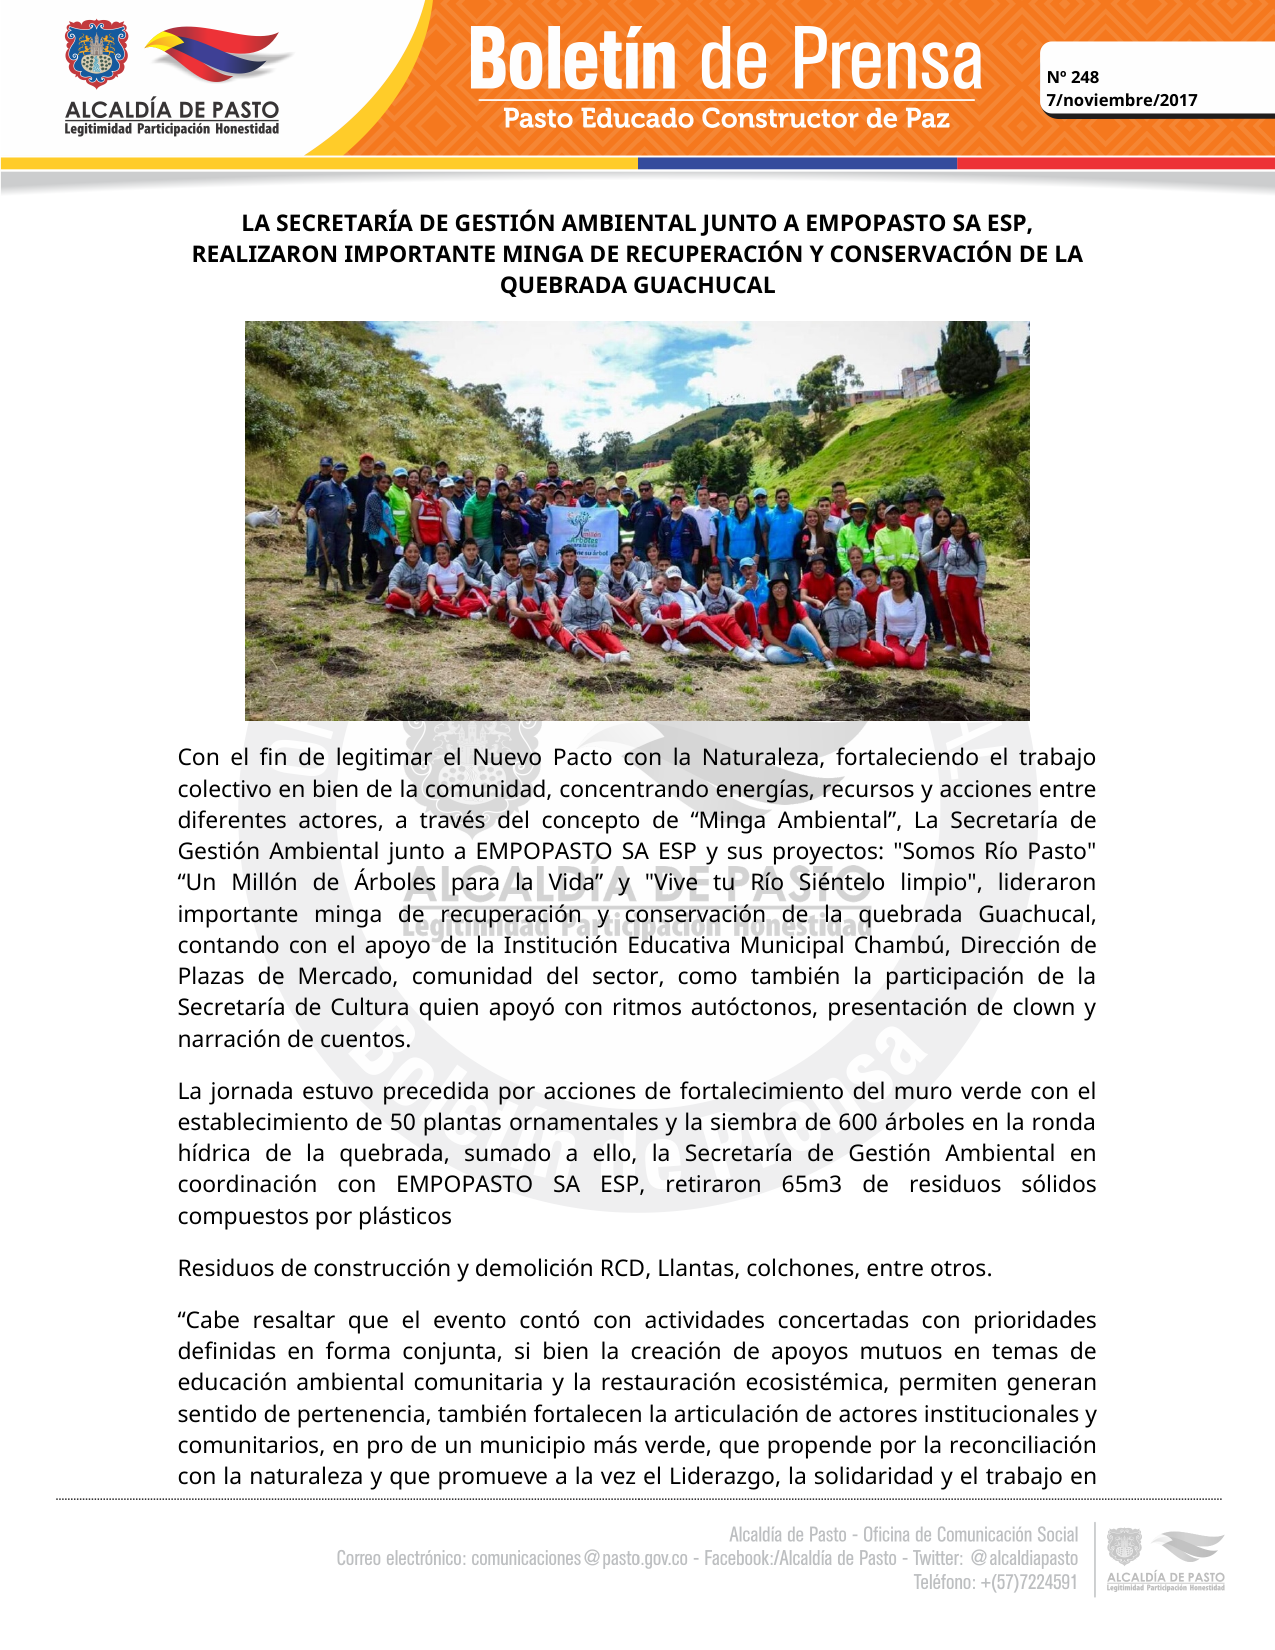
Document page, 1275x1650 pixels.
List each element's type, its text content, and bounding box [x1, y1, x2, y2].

text LA SECRETARÍA DE GESTIÓN AMBIENTAL JUNTO A EMPOPASTO SA ESP, REALIZARON IMPORTANTE MINGA DE RECUPERACIÓN Y CONSERVACIÓN DE LA QUEBRADA GUACHUCAL [177, 207, 1098, 301]
text La jornada estuvo precedida por acciones de fortalecimiento del muro verde con el establecimiento de 50 plantas ornamentales y la siembra de 600 árboles en la ronda hídrica de la quebrada, sumado a ello, la Secretaría de Gestión Ambiental en coordinación con EMPOPASTO SA ESP, retiraron 65m3 de residuos sólidos compuestos por plásticos [177, 1075, 1098, 1231]
picture [0, 0, 1275, 1638]
text Con el fin de legitimar el Nuevo Pacto con la Naturaleza, fortaleciendo el trabajo colectivo en bien de la comunidad, concentrando energías, recursos y acciones entre diferentes actores, a través del concepto de “Minga Ambiental”, La Secretaría de Gestión Ambiental junto a EMPOPASTO SA ESP y sus proyectos: "Somos Río Pasto" “Un Millón de Árboles para la Vida” y "Vive tu Río Siéntelo limpio", lideraron importante minga de recuperación y conservación de la quebrada Guachucal, contando con el apoyo de la Institución Educativa Municipal Chambú, Dirección de Plazas de Mercado, comunidad del sector, como también la participación de la Secretaría de Cultura quien apoyó con ritmos autóctonos, presentación de clown y narración de cuentos. [177, 741, 1098, 1054]
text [177, 1304, 1098, 1491]
text Residuos de construcción y demolición RCD, Llantas, colchones, entre otros. [177, 1252, 1098, 1283]
